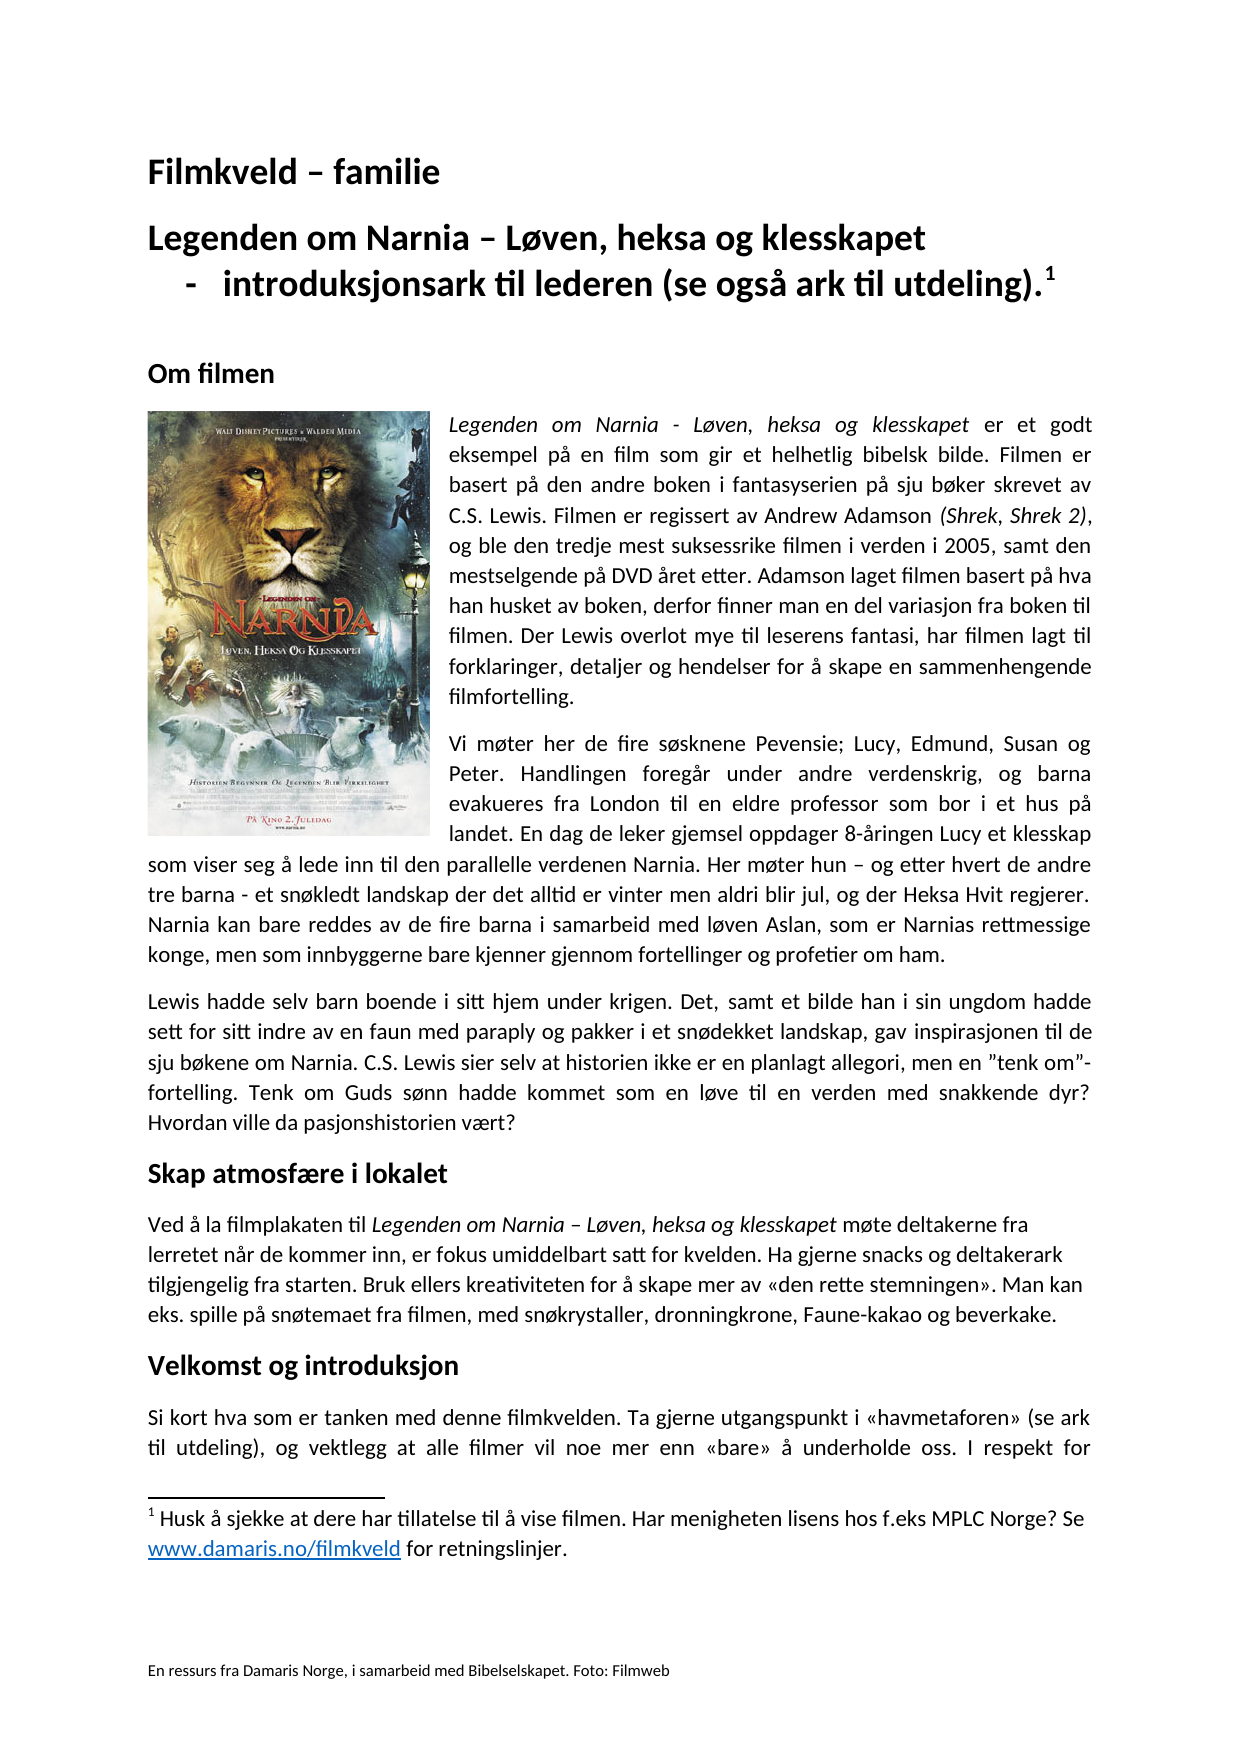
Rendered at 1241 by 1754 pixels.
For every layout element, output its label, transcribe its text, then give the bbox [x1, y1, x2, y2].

text Vi møter her de fire søsknene Pevensie; Lucy, Edmund, Susan og Peter. Handlingen foregår under andre verdenskrig, og barna evakueres fra London til en eldre professor som bor i et hus på landet. En dag de leker gjemsel oppdager 8-åringen Lucy et klesskap som viser seg å lede inn til den parallelle verdenen Narnia. Her møter hun – og etter hvert de andre tre barna - et snøkledt landskap der det alltid er vinter men aldri blir jul, og der Heksa Hvit regjerer. Narnia kan bare reddes av de fire barna i samarbeid med løven Aslan, som er Narnias rettmessige konge, men som innbyggerne bare kjenner gjennom fortellinger og profetier om ham. [148, 729, 1093, 968]
text Lewis hadde selv barn boende i sitt hjem under krigen. Det, samt et bilde han i sin ungdom hadde sett for sitt indre av en faun med paraply og pakker i et snødekket landskap, gav inspirasjonen til de sju bøkene om Narnia. C.S. Lewis sier selv at historien ikke er en planlagt allegori, men en ”tenk om”- fortelling. Tenk om Guds sønn hadde kommet som en løve til en verden med snakkende dyr? Hvordan ville da pasjonshistorien vært? [148, 987, 1093, 1136]
text Legenden om Narnia – Løven, heksa og klesskapet [148, 214, 1093, 259]
text Legenden om Narnia - Løven, heksa og klesskapet er et godt eksempel på en film som gir et helhetlig bibelsk bilde. Filmen er basert på den andre boken i fantasyserien på sju bøker skrevet av C.S. Lewis. Filmen er regissert av Andrew Adamson (Shrek, Shrek 2), og ble den tredje mest suksessrike filmen i verden i 2005, samt den mestselgende på DVD året etter. Adamson laget filmen basert på hva han husket av boken, derfor finner man en del variasjon fra boken til filmen. Der Lewis overlot mye til leserens fantasi, har filmen lagt til forklaringer, detaljer og hendelser for å skape en sammenhengende filmfortelling. [148, 410, 1093, 710]
text Ved å la filmplakaten til Legenden om Narnia – Løven, heksa og klesskapet møte deltakerne fra lerretet når de kommer inn, er fokus umiddelbart satt for kvelden. Ha gjerne snacks og deltakerark tilgjengelig fra starten. Bruk ellers kreativiteten for å skape mer av «den rette stemningen». Man kan eks. spille på snøtemaet fra filmen, med snøkrystaller, dronningkrone, Faune-kakao og beverkake. [148, 1210, 1093, 1329]
text Om filmen [148, 355, 1093, 391]
text Velkomst og introduksjon [148, 1347, 1093, 1383]
text Skap atmosfære i lokalet [148, 1155, 1093, 1191]
text Filmkveld – familie [148, 148, 1093, 193]
picture [147, 411, 430, 836]
list introduksjonsark til lederen (se også ark til utdeling). [185, 259, 1093, 305]
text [148, 1403, 1093, 1461]
